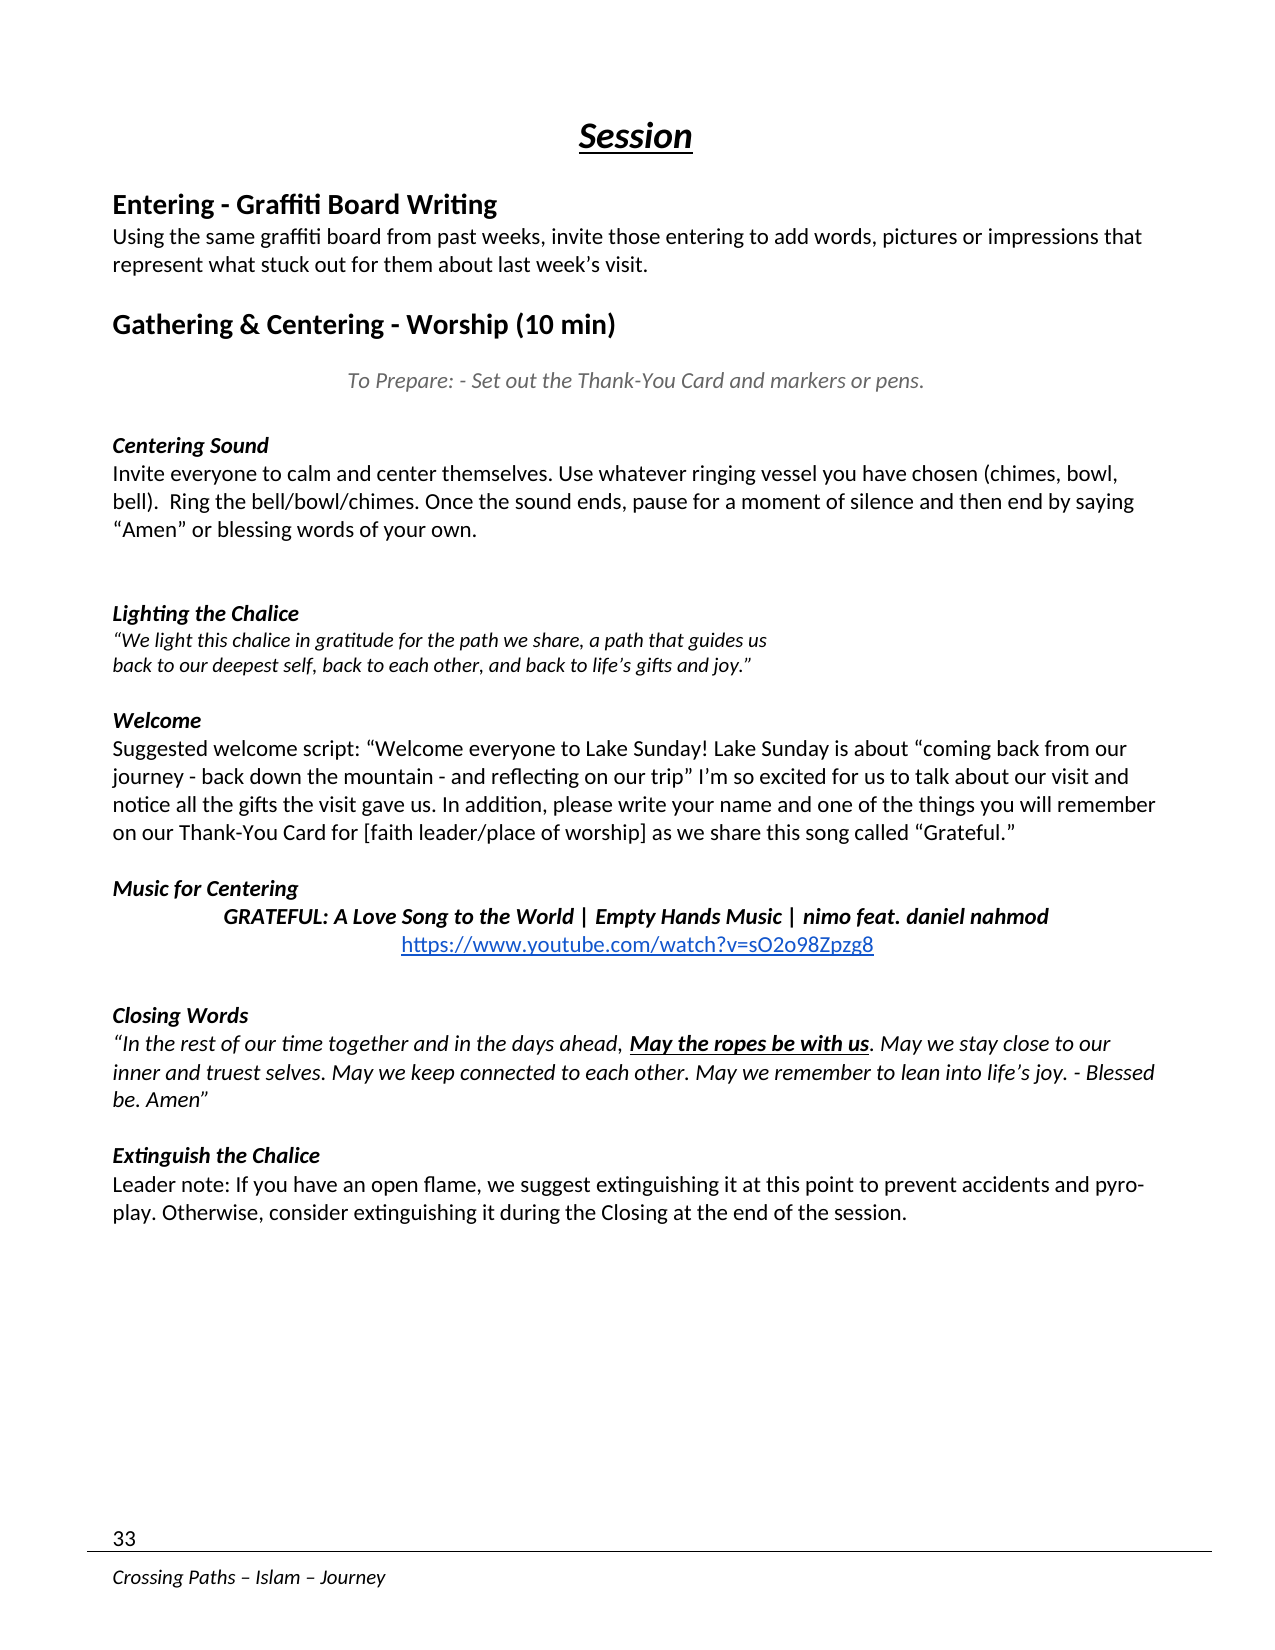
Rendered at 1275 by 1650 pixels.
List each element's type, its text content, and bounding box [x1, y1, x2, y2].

text “We light this chalice in gratitude for the path we share, a path that guides us [112, 627, 1162, 653]
text back to our deepest self, back to each other, and back to life’s gifts and joy.” [112, 653, 1162, 678]
subtitle Lighting the Chalice [112, 599, 1162, 627]
subtitle GRATEFUL: A Love Song to the World | Empty Hands Music | nimo feat. daniel nahmod [112, 902, 1162, 930]
text Invite everyone to calm and center themselves. Use whatever ringing vessel you have chosen (chimes, bowl, bell). Ring the bell/bowl/chimes. Once the sound ends, pause for a moment of silence and then end by saying “Amen” or blessing words of your own. [112, 459, 1162, 543]
subtitle Welcome [112, 706, 1162, 734]
subtitle Session [112, 112, 1162, 158]
subtitle Music for Centering [112, 874, 1162, 902]
subtitle Gathering & Centering - Worship (10 min) [112, 306, 1162, 342]
subtitle Closing Words [112, 1002, 1162, 1029]
text https://www.youtube.com/watch?v=sO2o98Zpzg8 [112, 930, 1162, 958]
subtitle To Prepare: - Set out the Thank-You Card and markers or pens. [112, 367, 1162, 395]
text Leader note: If you have an open flame, we suggest extinguishing it at this point to prevent accidents and pyro-play. Otherwise, consider extinguishing it during the Closing at the end of the session. [112, 1170, 1162, 1226]
text Using the same graffiti board from past weeks, invite those entering to add words, pictures or impressions that represent what stuck out for them about last week’s visit. [112, 222, 1162, 278]
subtitle Entering - Graffiti Board Writing [112, 186, 1162, 222]
subtitle Extinguish the Chalice [112, 1142, 1162, 1170]
text Suggested welcome script: “Welcome everyone to Lake Sunday! Lake Sunday is about “coming back from our journey - back down the mountain - and reflecting on our trip” I’m so excited for us to talk about our visit and notice all the gifts the visit gave us. In addition, please write your name and one of the things you will remember on our Thank-You Card for [faith leader/place of worship] as we share this song called “Grateful.” [112, 734, 1162, 846]
text “In the rest of our time together and in the days ahead, May the ropes be with us. May we stay close to our inner and truest selves. May we keep connected to each other. May we remember to lean into life’s joy. - Blessed be. Amen” [112, 1029, 1162, 1114]
subtitle Centering Sound [112, 431, 1162, 459]
